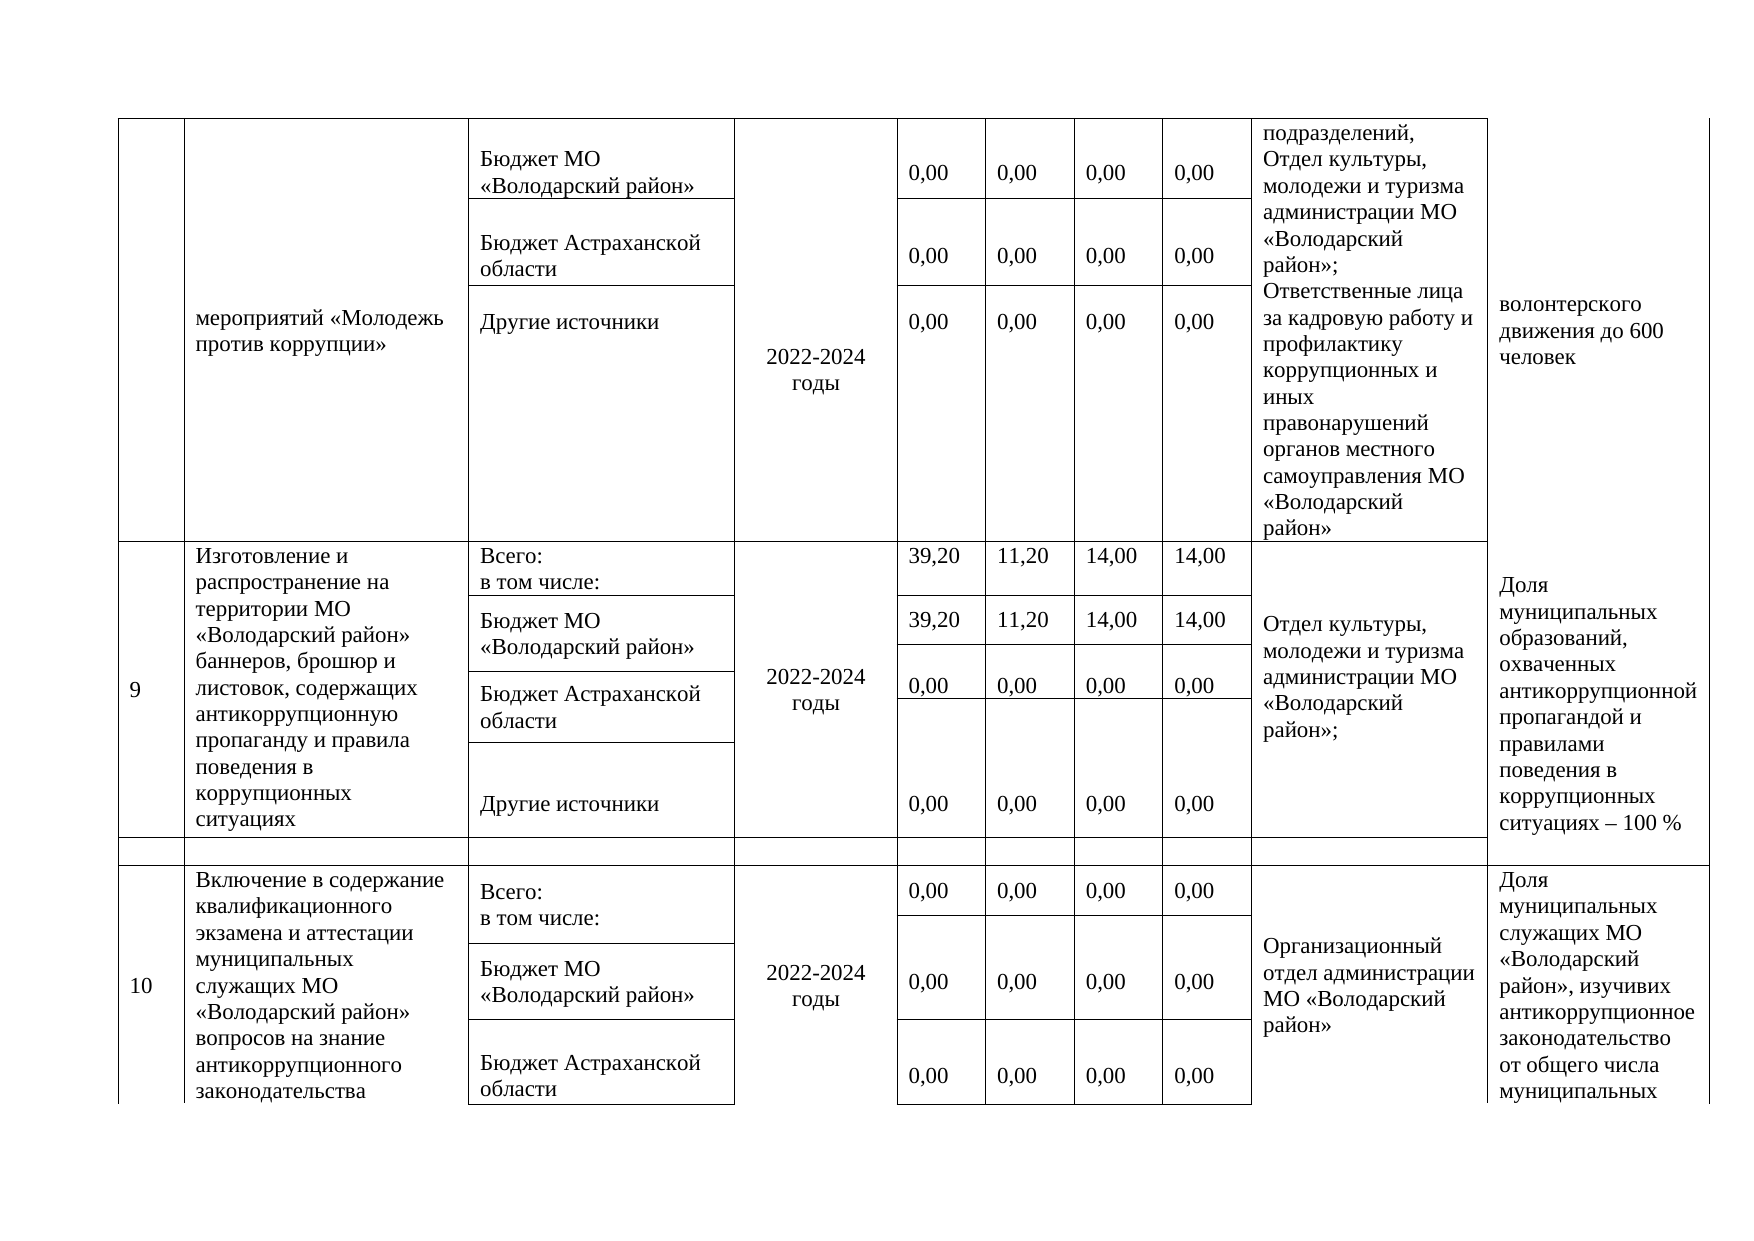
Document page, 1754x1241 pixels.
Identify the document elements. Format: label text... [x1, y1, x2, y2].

table_cell Всего: в том числе: [469, 866, 734, 942]
table_cell 0,00 [986, 671, 1074, 698]
table_cell [1163, 916, 1251, 942]
table_cell 2022-2024 годы [735, 542, 897, 837]
table_cell 2022-2024 годы [735, 119, 897, 541]
table_cell 0,00 [1163, 286, 1251, 541]
table_cell 14,00 [1163, 596, 1251, 643]
table_cell [986, 199, 1074, 226]
table_cell Доля муниципальных образований, охваченных антикоррупционной пропагандой и правилами поведения в коррупционных ситуациях – 100 % [1488, 541, 1709, 864]
table_cell 0,00 [898, 1047, 985, 1104]
table_cell [1163, 1020, 1251, 1047]
table_cell 2022-2024 годы [735, 866, 897, 1104]
table_cell Бюджет МО «Володарский район» [469, 944, 734, 1019]
table_cell 0,00 [1163, 769, 1251, 837]
table_cell [469, 838, 734, 864]
table_cell 0,00 [1075, 286, 1162, 541]
table_cell [1163, 838, 1251, 864]
table_cell Всего: в том числе: [469, 542, 734, 594]
table_cell [1075, 645, 1162, 671]
table_cell [1163, 199, 1251, 226]
table_cell 9 [119, 542, 184, 837]
table_cell Организационный отдел администрации МО «Володарский район» [1252, 866, 1488, 1104]
table_cell 39,20 [898, 596, 985, 643]
table_cell 0,00 [1163, 671, 1251, 698]
table_cell [898, 916, 985, 942]
table_cell Другие источники [469, 769, 734, 837]
table_cell 0,00 [898, 866, 985, 915]
table_cell Изготовление и распространение на территории МО «Володарский район» баннеров, брошюр и листовок, содержащих антикоррупционную пропаганду и правила поведения в коррупционных ситуациях [185, 542, 468, 837]
table_cell [986, 119, 1074, 146]
table_cell 14,00 [1163, 542, 1251, 594]
table_cell 0,00 [986, 226, 1074, 285]
table_cell [469, 119, 734, 146]
table_cell [1075, 699, 1162, 769]
table_cell 0,00 [898, 146, 985, 198]
table_cell [469, 1020, 734, 1047]
table_cell [1075, 119, 1162, 146]
table_cell 0,00 [1075, 866, 1162, 915]
table_cell 0,00 [898, 286, 985, 541]
table_cell 0,00 [898, 769, 985, 837]
table_cell Бюджет МО «Володарский район» [469, 596, 734, 671]
table_cell 0,00 [898, 671, 985, 698]
table_cell [185, 838, 468, 864]
table_cell [898, 1020, 985, 1047]
table_cell [1075, 916, 1162, 942]
table_cell 0,00 [1075, 1047, 1162, 1104]
table_cell Бюджет Астраханской области [469, 1047, 734, 1104]
table_cell Бюджет Астраханской области [469, 672, 734, 742]
table_cell [898, 119, 985, 146]
table_cell 0,00 [986, 1047, 1074, 1104]
table_cell 0,00 [1075, 671, 1162, 698]
table_cell Доля муниципальных служащих МО «Володарский район», изучивих антикоррупционное законодательство от общего числа муниципальных служащих МО «Володарский район» - 100 % [1488, 866, 1709, 1104]
table_cell 0,00 [1163, 866, 1251, 915]
table_cell 10 [119, 866, 184, 1104]
table_cell 0,00 [1163, 943, 1251, 1019]
table_cell 0,00 [986, 146, 1074, 198]
table_cell 0,00 [1163, 226, 1251, 285]
table_cell 0,00 [1163, 146, 1251, 198]
table_cell 39,20 [898, 542, 985, 594]
table_cell 0,00 [986, 286, 1074, 541]
table_cell [119, 838, 184, 864]
table_cell 0,00 [1163, 1047, 1251, 1104]
table_cell 0,00 [898, 943, 985, 1019]
table_cell [1163, 119, 1251, 146]
table_cell [1163, 645, 1251, 671]
table_cell [1075, 838, 1162, 864]
table_cell [986, 916, 1074, 942]
table_cell 0,00 [986, 866, 1074, 915]
table_cell 14,00 [1075, 596, 1162, 643]
table_cell [898, 699, 985, 769]
table_cell Бюджет Астраханской области [469, 226, 734, 285]
table_cell [1075, 1020, 1162, 1047]
table_cell [898, 838, 985, 864]
table_cell 0,00 [1075, 943, 1162, 1019]
table_cell 11,20 [986, 596, 1074, 643]
table_cell 11,20 [986, 542, 1074, 594]
table_cell [986, 838, 1074, 864]
table_cell 0,00 [898, 226, 985, 285]
table_cell [986, 699, 1074, 769]
table_cell 0,00 [986, 943, 1074, 1019]
table_cell [986, 645, 1074, 671]
table_cell [1252, 838, 1487, 864]
table_cell [1163, 699, 1251, 769]
table_cell [986, 1020, 1074, 1047]
table_cell [469, 199, 734, 226]
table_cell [185, 119, 468, 541]
table_cell 0,00 [1075, 226, 1162, 285]
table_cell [1488, 118, 1709, 541]
table_cell [735, 838, 897, 864]
table_cell 14,00 [1075, 542, 1162, 594]
table_cell Другие источники [469, 286, 734, 541]
table_cell 0,00 [1075, 769, 1162, 837]
table_cell Отдел культуры, молодежи и туризма администрации МО «Володарский район»; [1252, 542, 1487, 837]
table_cell Включение в содержание квалификационного экзамена и аттестации муниципальных служащих МО «Володарский район» вопросов на знание антикоррупционного законодательства [184, 866, 468, 1104]
table_cell 8 [119, 119, 184, 541]
table_cell 0,00 [1075, 146, 1162, 198]
table_cell Бюджет МО «Володарский район» [469, 146, 734, 198]
table_cell 0,00 [986, 769, 1074, 837]
table_cell [1075, 199, 1162, 226]
table_cell [898, 199, 985, 226]
table_cell [898, 645, 985, 671]
table_cell [469, 743, 734, 769]
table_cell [1252, 119, 1487, 541]
